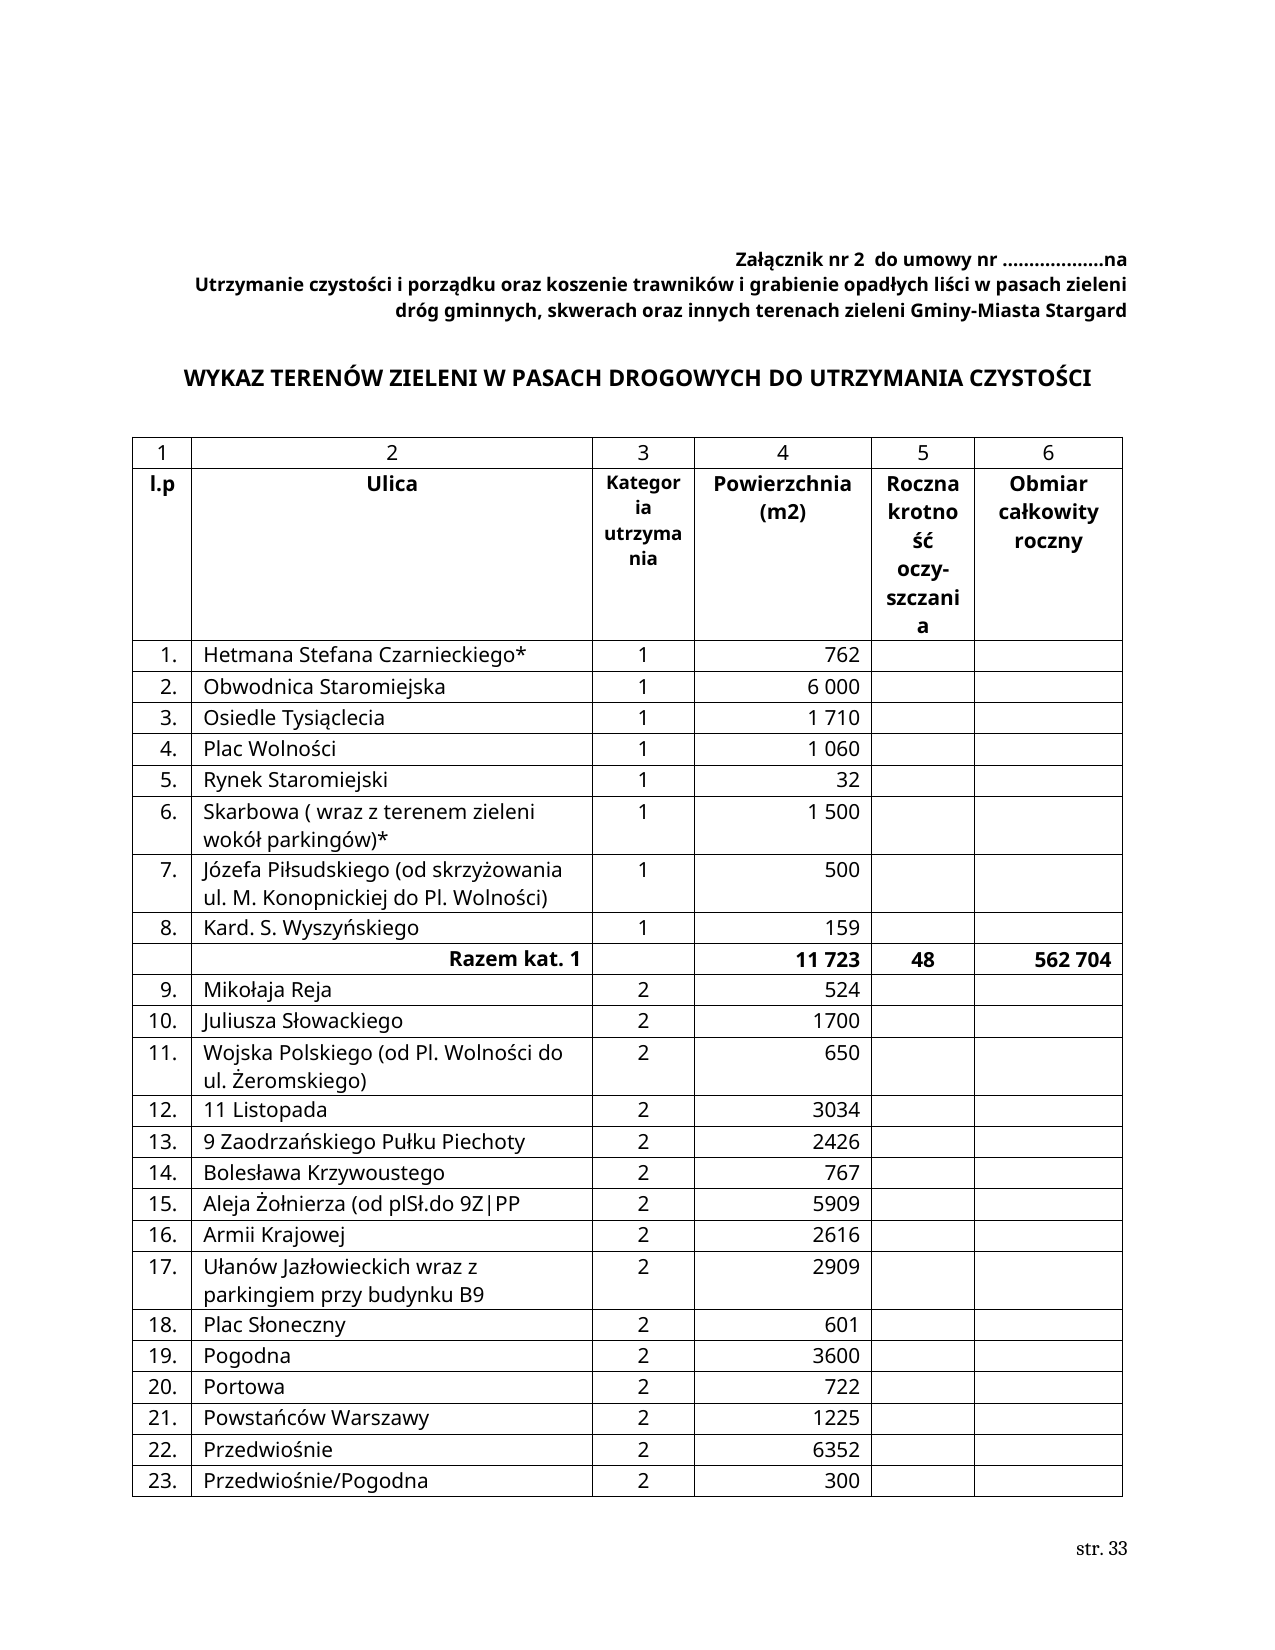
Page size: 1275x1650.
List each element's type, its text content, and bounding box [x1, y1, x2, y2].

table_cell 159 [695, 913, 871, 943]
table_cell [872, 1435, 974, 1465]
table_cell 2 [593, 975, 694, 1005]
table_cell Bolesława Krzywoustego [192, 1158, 592, 1188]
table_cell [872, 1466, 974, 1496]
table_cell 11 723 [695, 944, 871, 974]
table_cell 2909 [695, 1252, 871, 1309]
table_cell [133, 1096, 191, 1126]
table_cell [133, 1189, 191, 1219]
table_cell [872, 734, 974, 764]
table_cell 500 [695, 855, 871, 912]
table_cell [133, 1310, 191, 1340]
table_cell [872, 1127, 974, 1157]
table_cell Obmiar całkowity roczny [975, 469, 1122, 639]
table_cell 2 [593, 1038, 694, 1094]
table_cell 2 [593, 1310, 694, 1340]
table_cell Juliusza Słowackiego [192, 1006, 592, 1037]
table_cell [872, 975, 974, 1005]
table_cell [872, 766, 974, 796]
table_cell 2 [593, 1006, 694, 1037]
table_cell [975, 1006, 1122, 1037]
table_cell [872, 703, 974, 733]
table_cell Przedwiośnie [192, 1435, 592, 1465]
table_cell [872, 1341, 974, 1371]
table_cell [975, 703, 1122, 733]
table_cell 6 000 [695, 672, 871, 702]
table_cell [872, 1158, 974, 1188]
table_cell 2 [593, 1372, 694, 1402]
table_cell Kard. S. Wyszyńskiego [192, 913, 592, 943]
table_cell 767 [695, 1158, 871, 1188]
table_cell [872, 1221, 974, 1251]
table_cell [975, 734, 1122, 764]
table_cell 1 [593, 797, 694, 854]
table_cell [975, 1096, 1122, 1126]
table_cell Obwodnica Staromiejska [192, 672, 592, 702]
table_cell [975, 1466, 1122, 1496]
table_cell 32 [695, 766, 871, 796]
table_cell [975, 1127, 1122, 1157]
table_cell [975, 855, 1122, 912]
table_cell 1 060 [695, 734, 871, 764]
table_cell Aleja Żołnierza (od plSł.do 9Z|PP [192, 1189, 592, 1219]
table_cell [133, 944, 191, 974]
table_header 1 [133, 438, 191, 468]
table_cell [975, 641, 1122, 671]
table_cell [872, 641, 974, 671]
table_cell [133, 1252, 191, 1309]
table_cell 11 Listopada [192, 1096, 592, 1126]
table_header 5 [872, 438, 974, 468]
table_cell [975, 1221, 1122, 1251]
table_cell 524 [695, 975, 871, 1005]
table_cell [975, 1341, 1122, 1371]
table_cell Ulica [192, 469, 592, 639]
table_cell 2 [593, 1096, 694, 1126]
table_cell [975, 672, 1122, 702]
table_cell 2616 [695, 1221, 871, 1251]
table_cell [133, 703, 191, 733]
table_cell Pogodna [192, 1341, 592, 1371]
table_cell 2 [593, 1341, 694, 1371]
table_cell 48 [872, 944, 974, 974]
table_cell 2 [593, 1435, 694, 1465]
table_cell [133, 913, 191, 943]
table_cell 762 [695, 641, 871, 671]
table_cell [133, 1372, 191, 1402]
table_cell [133, 1341, 191, 1371]
table_cell Plac Słoneczny [192, 1310, 592, 1340]
table_header 6 [975, 438, 1122, 468]
table_cell [133, 797, 191, 854]
table_cell 3600 [695, 1341, 871, 1371]
table_header 2 [192, 438, 592, 468]
table_cell 650 [695, 1038, 871, 1094]
table_cell [975, 1310, 1122, 1340]
table_cell Roczna krotność oczy-szczania [872, 469, 974, 639]
table_cell [133, 734, 191, 764]
table_cell [133, 855, 191, 912]
table_cell [975, 1158, 1122, 1188]
table_cell Ułanów Jazłowieckich wraz z parkingiem przy budynku B9 [192, 1252, 592, 1309]
table_cell 562 704 [975, 944, 1122, 974]
table_cell Razem kat. 1 [192, 944, 592, 974]
table_cell 1 [593, 672, 694, 702]
table_cell 601 [695, 1310, 871, 1340]
table_cell [872, 1252, 974, 1309]
table_cell [133, 1127, 191, 1157]
table_cell 300 [695, 1466, 871, 1496]
table_header 3 [593, 438, 694, 468]
table_cell 2 [593, 1127, 694, 1157]
table_cell [872, 1096, 974, 1126]
table_cell Przedwiośnie/Pogodna [192, 1466, 592, 1496]
table_cell [975, 913, 1122, 943]
table_cell 722 [695, 1372, 871, 1402]
table_cell Józefa Piłsudskiego (od skrzyżowania ul. M. Konopnickiej do Pl. Wolności) [192, 855, 592, 912]
table_cell [133, 1038, 191, 1094]
table_cell Powstańców Warszawy [192, 1404, 592, 1434]
table_cell [133, 1158, 191, 1188]
table_cell [872, 1310, 974, 1340]
table_cell 1 710 [695, 703, 871, 733]
table_cell [133, 766, 191, 796]
table_cell [133, 1221, 191, 1251]
table_cell 1 [593, 913, 694, 943]
table_cell [133, 1404, 191, 1434]
table_cell [872, 913, 974, 943]
table_cell 1 [593, 641, 694, 671]
table_cell [975, 1404, 1122, 1434]
table_cell [872, 1038, 974, 1094]
table_cell Wojska Polskiego (od Pl. Wolności do ul. Żeromskiego) [192, 1038, 592, 1094]
table_cell [975, 1435, 1122, 1465]
table_cell [872, 1006, 974, 1037]
table_header 4 [695, 438, 871, 468]
table_cell [133, 1435, 191, 1465]
table_cell 6352 [695, 1435, 871, 1465]
table_cell [872, 672, 974, 702]
table_cell [872, 797, 974, 854]
table_cell 5909 [695, 1189, 871, 1219]
table_cell Plac Wolności [192, 734, 592, 764]
table_cell [133, 975, 191, 1005]
table_cell [133, 672, 191, 702]
table_cell Skarbowa ( wraz z terenem zieleni wokół parkingów)* [192, 797, 592, 854]
table_cell 1 500 [695, 797, 871, 854]
text Załącznik nr 2 do umowy nr ……………….na Utrzymanie czystości i porządku oraz koszenie trawników i grabienie opadłych liści w pasach zieleni dróg gminnych, skwerach oraz innych terenach zieleni Gminy-Miasta Stargard [148, 246, 1127, 322]
table_cell Powierzchnia (m2) [695, 469, 871, 639]
table_cell [975, 797, 1122, 854]
table_cell [872, 1404, 974, 1434]
table_cell [975, 1372, 1122, 1402]
table_cell [975, 1038, 1122, 1094]
table_cell 1 [593, 766, 694, 796]
table_cell 3034 [695, 1096, 871, 1126]
table_cell 1700 [695, 1006, 871, 1037]
table_cell [593, 944, 694, 974]
table_cell [133, 1466, 191, 1496]
table_cell 2 [593, 1221, 694, 1251]
table_cell [975, 1252, 1122, 1309]
table_cell Portowa [192, 1372, 592, 1402]
table_cell 2 [593, 1158, 694, 1188]
table_cell [975, 1189, 1122, 1219]
table_cell Rynek Staromiejski [192, 766, 592, 796]
table_cell [133, 1006, 191, 1037]
table_cell [872, 1372, 974, 1402]
table_cell [133, 641, 191, 671]
table_cell 2 [593, 1404, 694, 1434]
table_cell 1225 [695, 1404, 871, 1434]
table_cell 1 [593, 855, 694, 912]
table_cell Mikołaja Reja [192, 975, 592, 1005]
table_cell Kategoria utrzymania [593, 469, 694, 639]
table_cell [872, 855, 974, 912]
table_cell [975, 766, 1122, 796]
table_cell [975, 975, 1122, 1005]
table_cell 2 [593, 1189, 694, 1219]
table_cell 1 [593, 703, 694, 733]
table_cell 2426 [695, 1127, 871, 1157]
text WYKAZ TERENÓW ZIELENI W PASACH DROGOWYCH DO UTRZYMANIA CZYSTOŚCI [148, 362, 1127, 393]
table_cell l.p [133, 469, 191, 639]
table_cell 1 [593, 734, 694, 764]
table_cell Hetmana Stefana Czarnieckiego* [192, 641, 592, 671]
table_cell 2 [593, 1466, 694, 1496]
table_cell Osiedle Tysiąclecia [192, 703, 592, 733]
table_cell 9 Zaodrzańskiego Pułku Piechoty [192, 1127, 592, 1157]
table_cell Armii Krajowej [192, 1221, 592, 1251]
table_cell 2 [593, 1252, 694, 1309]
table_cell [872, 1189, 974, 1219]
